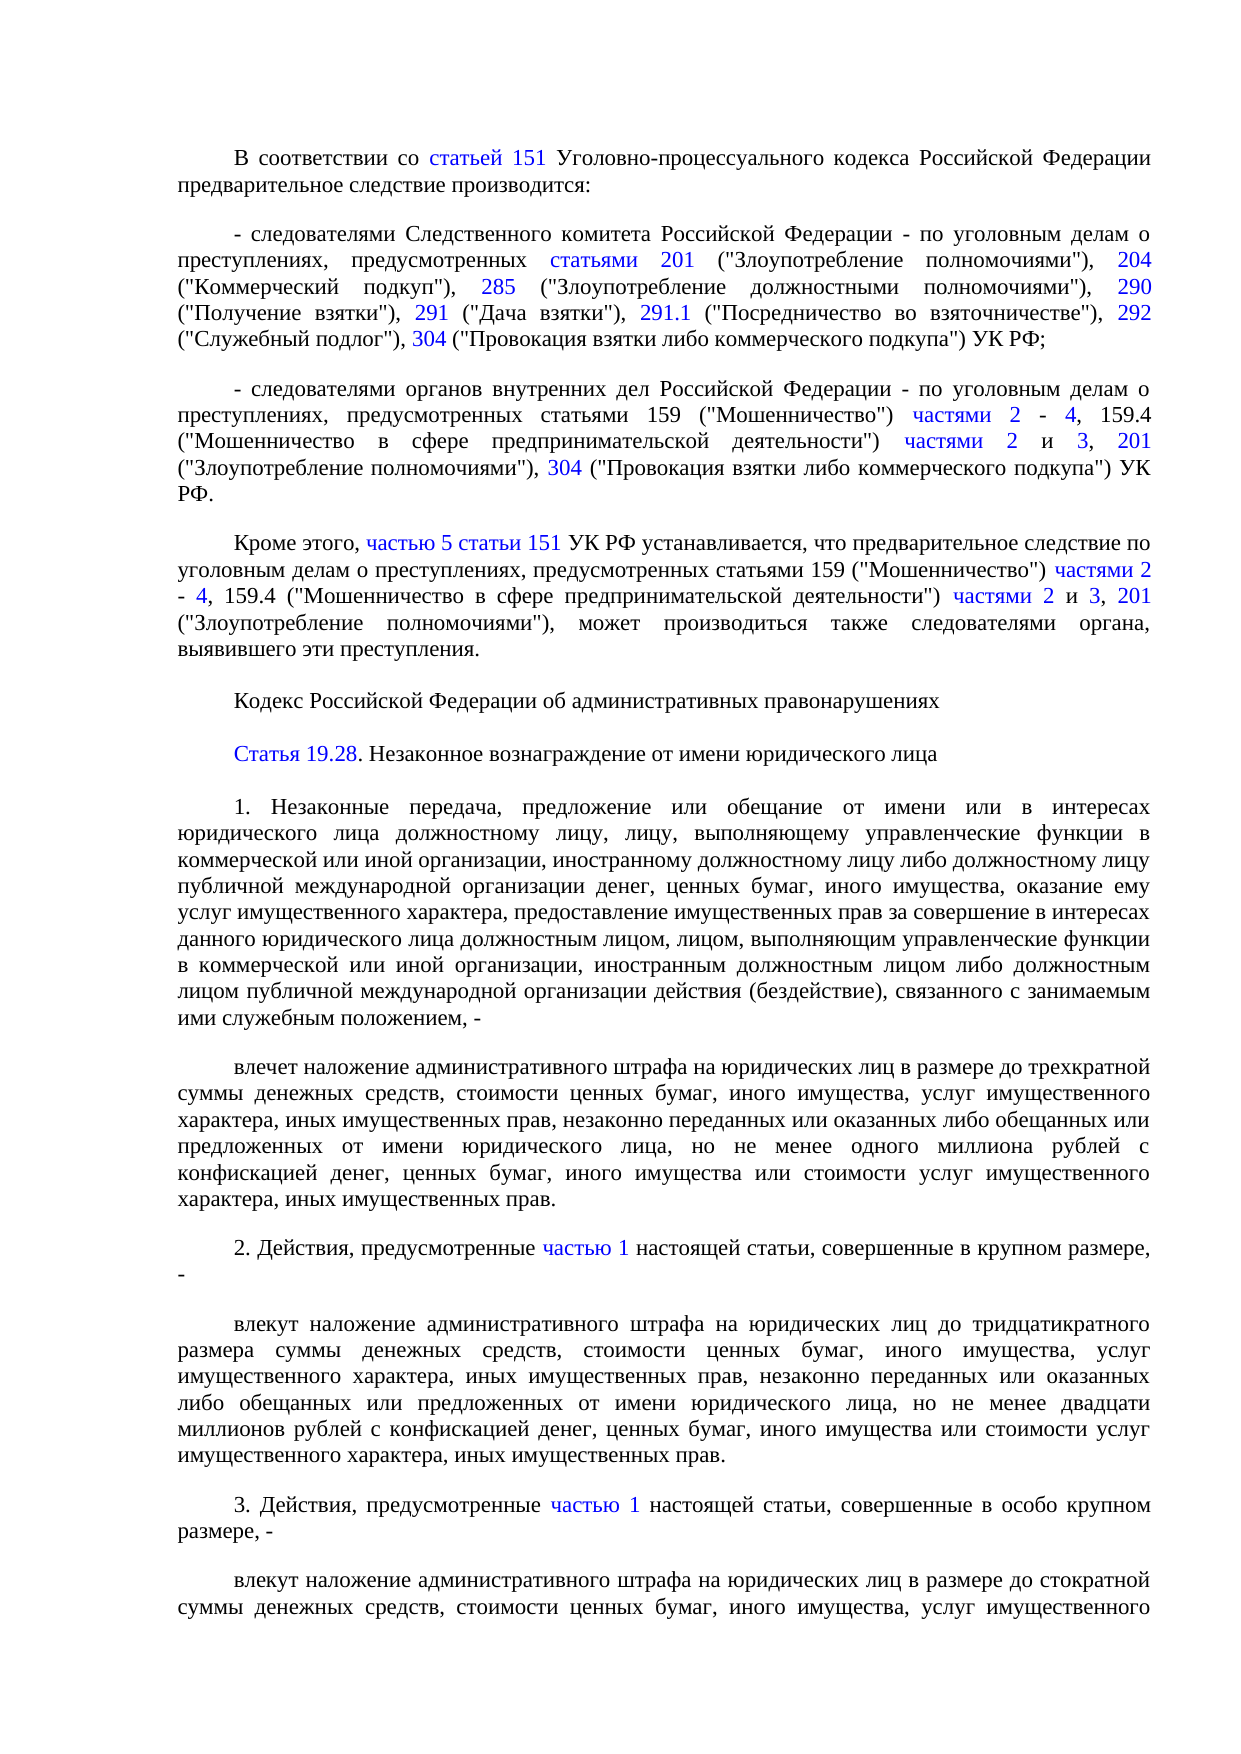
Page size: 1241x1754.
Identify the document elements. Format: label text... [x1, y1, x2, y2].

text влекут наложение административного штрафа на юридических лиц до тридцатикратного размера суммы денежных средств, стоимости ценных бумаг, иного имущества, услуг имущественного характера, иных имущественных прав, незаконно переданных или оказанных либо обещанных или предложенных от имени юридического лица, но не менее двадцати миллионов рублей с конфискацией денег, ценных бумаг, иного имущества или стоимости услуг имущественного характера, иных имущественных прав. [177, 1310, 1152, 1468]
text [177, 1566, 1152, 1619]
text Статья 19.28. Незаконное вознаграждение от имени юридического лица [177, 740, 1152, 767]
text В соответствии со статьей 151 Уголовно-процессуального кодекса Российской Федерации предварительное следствие производится: [177, 144, 1152, 197]
text 2. Действия, предусмотренные частью 1 настоящей статьи, совершенные в крупном размере, - [177, 1234, 1152, 1287]
text - следователями Следственного комитета Российской Федерации - по уголовным делам о преступлениях, предусмотренных статьями 201 ("Злоупотребление полномочиями"), 204 ("Коммерческий подкуп"), 285 ("Злоупотребление должностными полномочиями"), 290 ("Получение взятки"), 291 ("Дача взятки"), 291.1 ("Посредничество во взяточничестве"), 292 ("Служебный подлог"), 304 ("Провокация взятки либо коммерческого подкупа") УК РФ; [177, 220, 1152, 352]
text Кодекс Российской Федерации об административных правонарушениях [177, 688, 1152, 714]
text 3. Действия, предусмотренные частью 1 настоящей статьи, совершенные в особо крупном размере, - [177, 1491, 1152, 1543]
text влечет наложение административного штрафа на юридических лиц в размере до трехкратной суммы денежных средств, стоимости ценных бумаг, иного имущества, услуг имущественного характера, иных имущественных прав, незаконно переданных или оказанных либо обещанных или предложенных от имени юридического лица, но не менее одного миллиона рублей с конфискацией денег, ценных бумаг, иного имущества или стоимости услуг имущественного характера, иных имущественных прав. [177, 1053, 1152, 1211]
text 1. Незаконные передача, предложение или обещание от имени или в интересах юридического лица должностному лицу, лицу, выполняющему управленческие функции в коммерческой или иной организации, иностранному должностному лицу либо должностному лицу публичной международной организации денег, ценных бумаг, иного имущества, оказание ему услуг имущественного характера, предоставление имущественных прав за совершение в интересах данного юридического лица должностным лицом, лицом, выполняющим управленческие функции в коммерческой или иной организации, иностранным должностным лицом либо должностным лицом публичной международной организации действия (бездействие), связанного с занимаемым ими служебным положением, - [177, 793, 1152, 1030]
text Кроме этого, частью 5 статьи 151 УК РФ устанавливается, что предварительное следствие по уголовным делам о преступлениях, предусмотренных статьями 159 ("Мошенничество") частями 2 - 4, 159.4 ("Мошенничество в сфере предпринимательской деятельности") частями 2 и 3, 201 ("Злоупотребление полномочиями"), может производиться также следователями органа, выявившего эти преступления. [177, 529, 1152, 661]
text - следователями органов внутренних дел Российской Федерации - по уголовным делам о преступлениях, предусмотренных статьями 159 ("Мошенничество") частями 2 - 4, 159.4 ("Мошенничество в сфере предпринимательской деятельности") частями 2 и 3, 201 ("Злоупотребление полномочиями"), 304 ("Провокация взятки либо коммерческого подкупа") УК РФ. [177, 375, 1152, 507]
